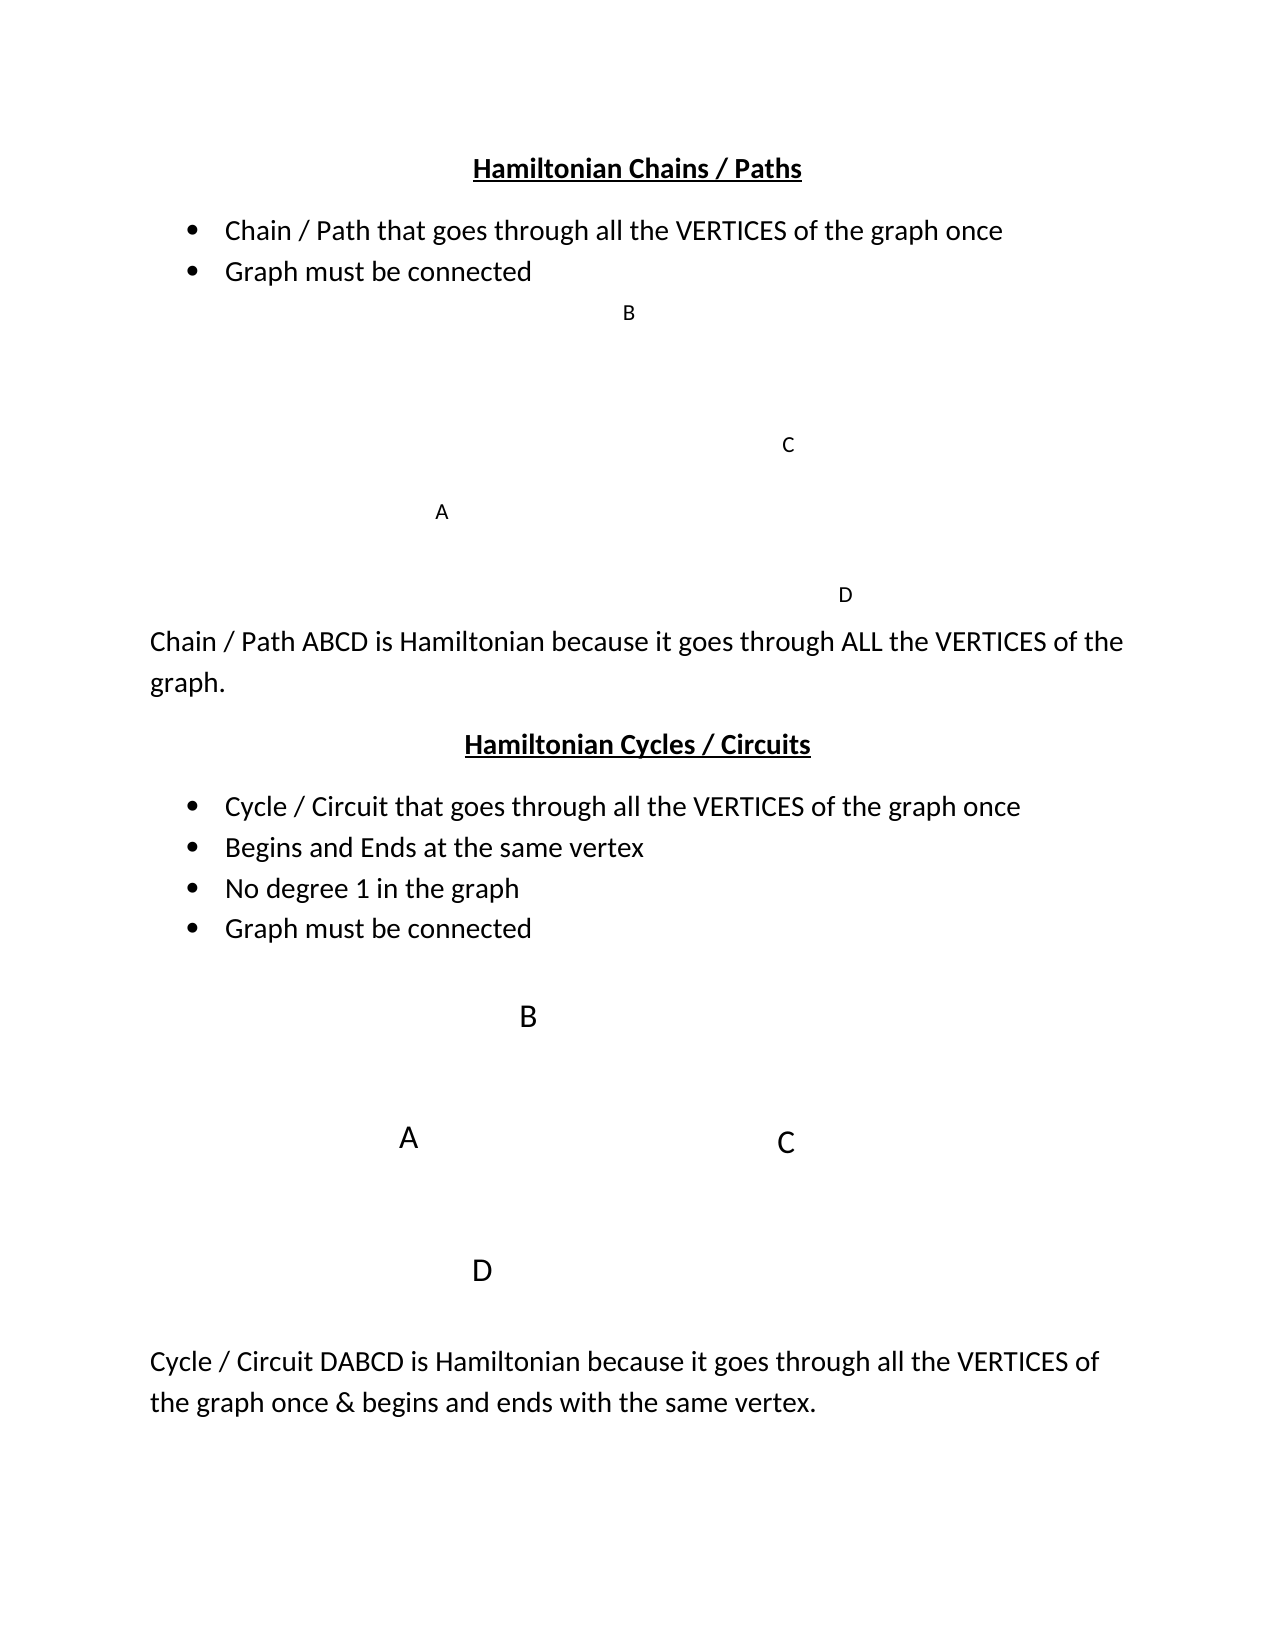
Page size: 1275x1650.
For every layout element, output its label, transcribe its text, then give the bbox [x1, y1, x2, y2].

list Graph must be connected [187, 253, 1125, 288]
list Begins and Ends at the same vertex [187, 829, 1125, 864]
list No degree 1 in the graph [187, 870, 1125, 905]
list Graph must be connected [187, 911, 1125, 946]
list Cycle / Circuit that goes through all the VERTICES of the graph once [187, 788, 1125, 823]
text Cycle / Circuit DABCD is Hamiltonian because it goes through all the VERTICES of the graph once & begins and ends with the same vertex. [150, 1343, 1125, 1419]
list Chain / Path that goes through all the VERTICES of the graph once [187, 212, 1125, 247]
text Hamiltonian Chains / Paths [150, 150, 1125, 186]
text Hamiltonian Cycles / Circuits [150, 726, 1125, 762]
text Chain / Path ABCD is Hamiltonian because it goes through ALL the VERTICES of the graph. [150, 623, 1125, 700]
